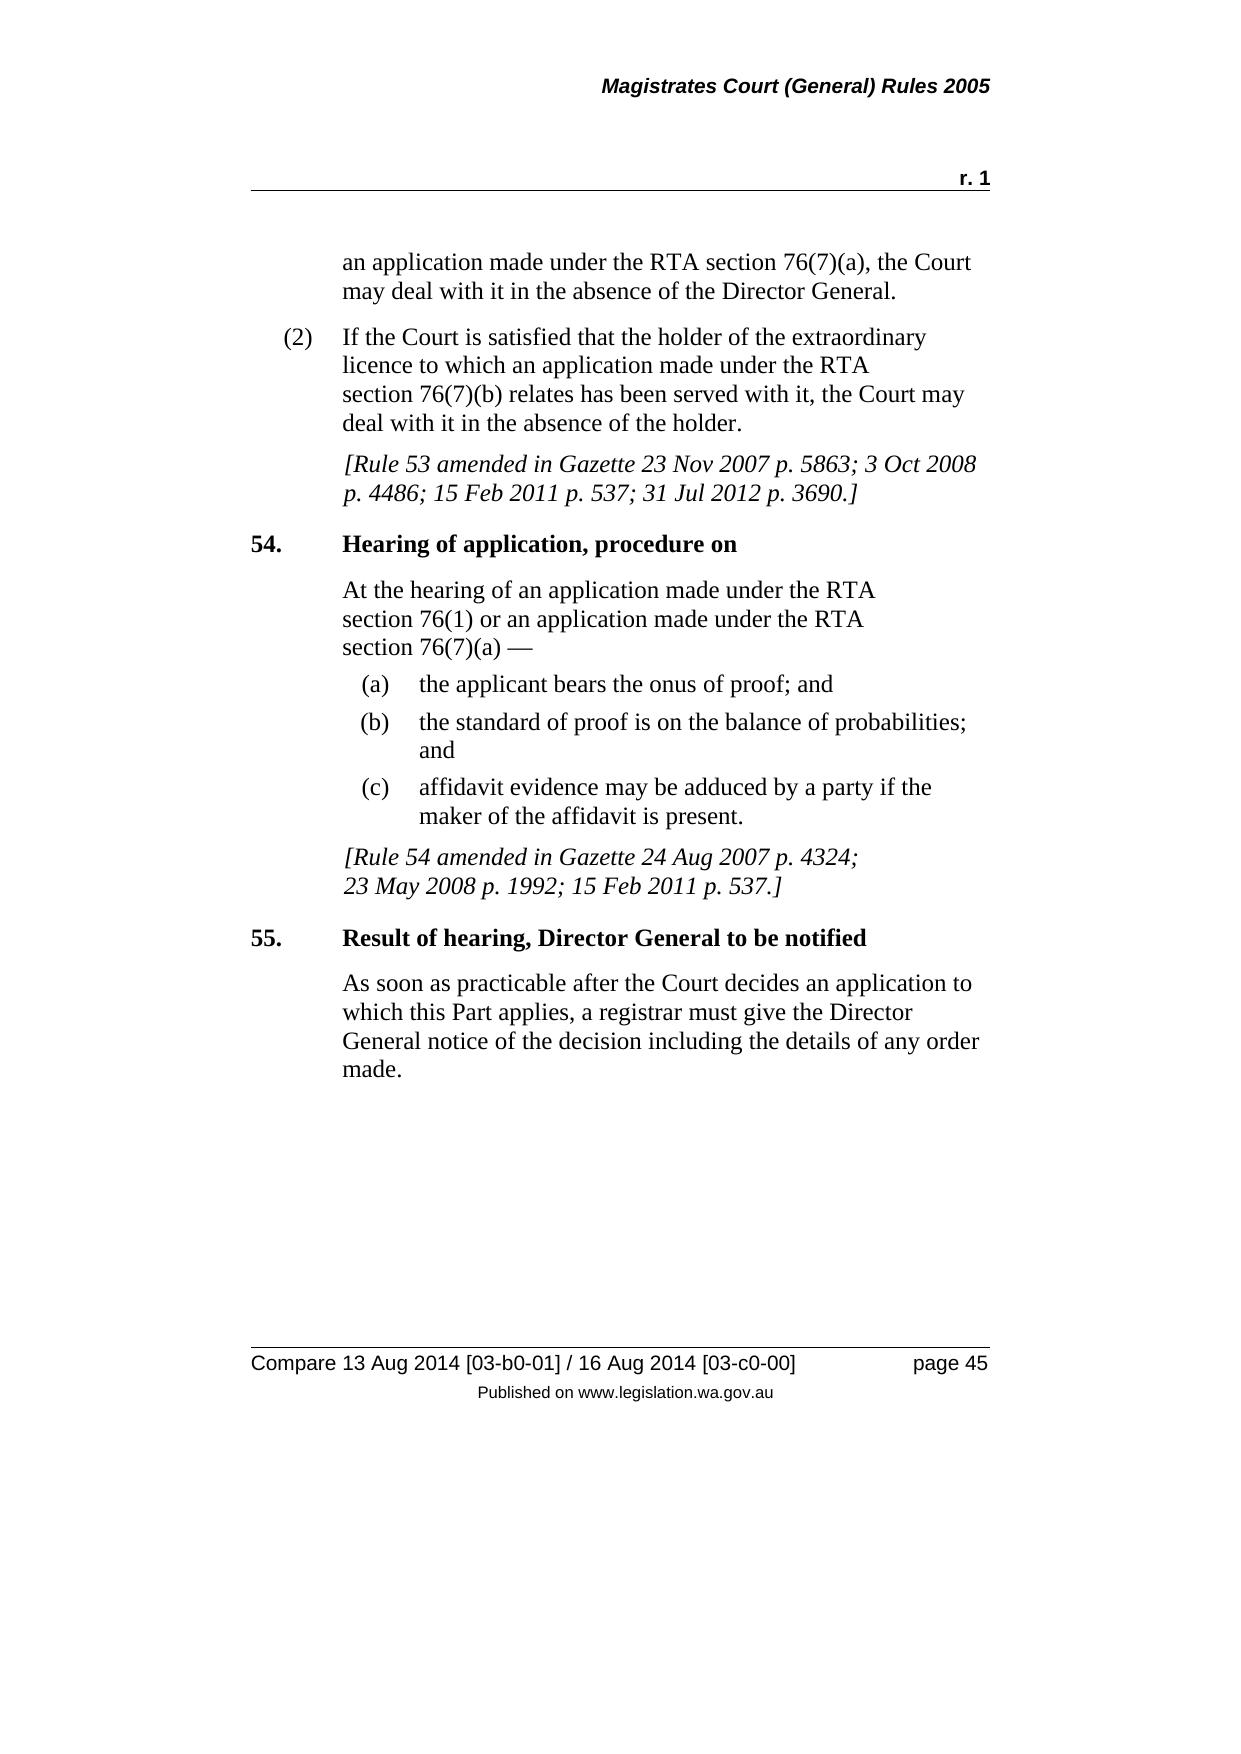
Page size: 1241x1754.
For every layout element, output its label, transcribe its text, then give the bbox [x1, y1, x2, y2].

text At the hearing of an application made under the RTA section 76(1) or an application made under the RTA section 76(7)(a) — [251, 575, 990, 661]
text [Rule 54 amended in Gazette 24 Aug 2007 p. 4324; 23 May 2008 p. 1992; 15 Feb 2011 p. 537.] [251, 842, 990, 900]
text (a) the applicant bears the onus of proof; and [251, 669, 990, 698]
text (b) the standard of proof is on the balance of probabilities; and [251, 707, 990, 764]
text (2) If the Court is satisfied that the holder of the extraordinary licence to which an application made under the RTA section 76(7)(b) relates has been served with it, the Court may deal with it in the absence of the holder. [251, 322, 990, 437]
text As soon as practicable after the Court decides an application to which this Part applies, a registrar must give the Director General notice of the decision including the details of any order made. [251, 968, 990, 1083]
text (c) affidavit evidence may be adduced by a party if the maker of the affidavit is present. [251, 772, 990, 830]
subtitle 54. Hearing of application, procedure on [251, 529, 990, 558]
text [Rule 53 amended in Gazette 23 Nov 2007 p. 5863; 3 Oct 2008 p. 4486; 15 Feb 2011 p. 537; 31 Jul 2012 p. 3690.] [251, 449, 990, 507]
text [251, 247, 990, 305]
subtitle 55. Result of hearing, Director General to be notified [251, 923, 990, 952]
